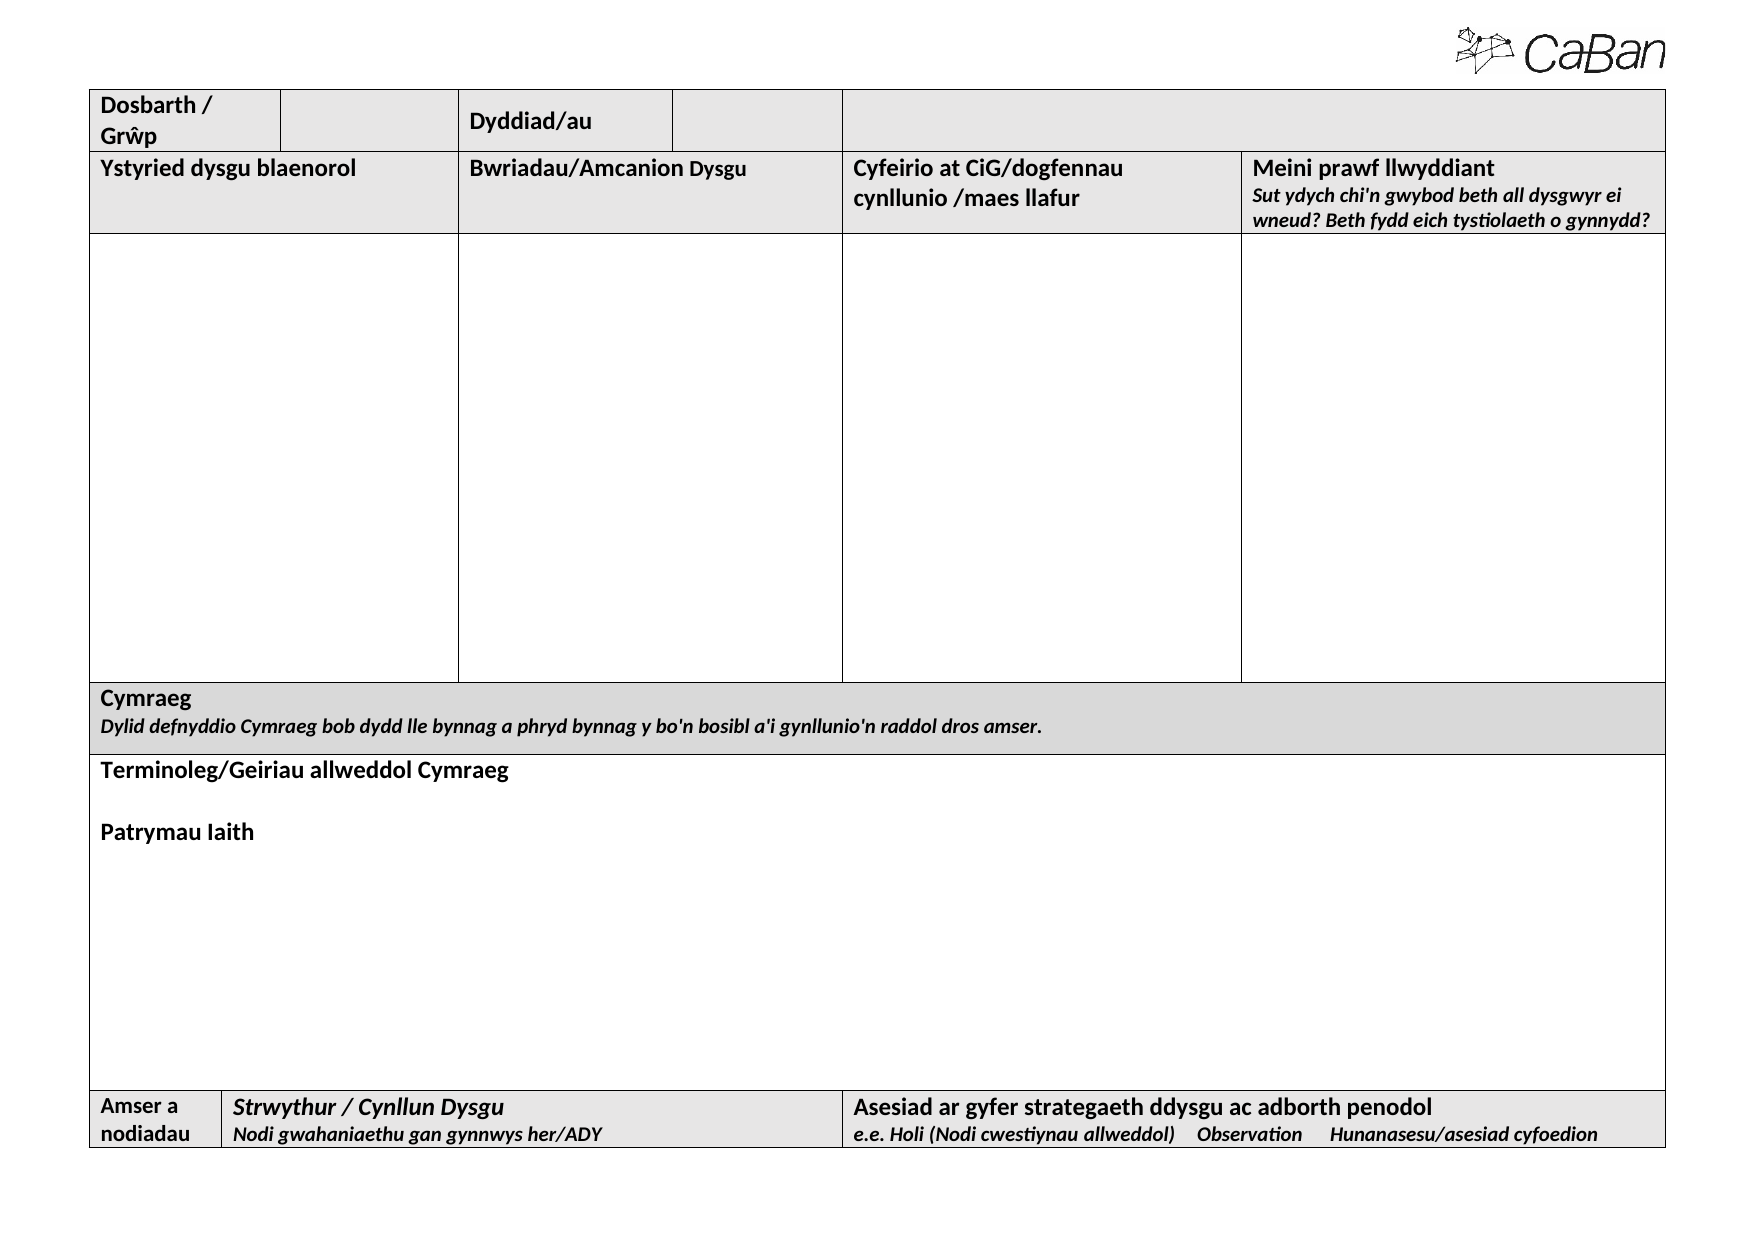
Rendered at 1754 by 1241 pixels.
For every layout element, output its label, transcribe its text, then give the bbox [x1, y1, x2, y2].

table_cell Cymraeg Dylid defnyddio Cymraeg bob dydd lle bynnag a phryd bynnag y bo'n bosibl a'i gynllunio'n raddol dros amser. [90, 683, 1665, 754]
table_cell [222, 1091, 842, 1147]
table_header [673, 90, 842, 151]
table_cell Cyfeirio at CiG/dogfennau cynllunio /maes llafur [843, 152, 1241, 233]
table_cell Terminoleg/Geiriau allweddol Cymraeg Patrymau Iaith [90, 755, 1665, 1090]
table_cell [1242, 234, 1665, 682]
table_header [843, 90, 1665, 151]
table_cell [843, 234, 1241, 682]
table_cell Meini prawf llwyddiant Sut ydych chi'n gwybod beth all dysgwyr ei wneud? Beth fydd eich tystiolaeth o gynnydd? [1242, 152, 1665, 233]
table_cell [90, 234, 458, 682]
table_cell [459, 234, 842, 682]
table_cell Bwriadau/Amcanion Dysgu [459, 152, 842, 233]
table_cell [843, 1091, 1665, 1147]
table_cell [90, 1091, 221, 1147]
table_header Dosbarth / Grŵp [90, 90, 280, 151]
picture [1455, 27, 1666, 74]
table_header [281, 90, 458, 151]
table_header Dyddiad/au [459, 90, 672, 151]
table_cell Ystyried dysgu blaenorol [90, 152, 458, 233]
